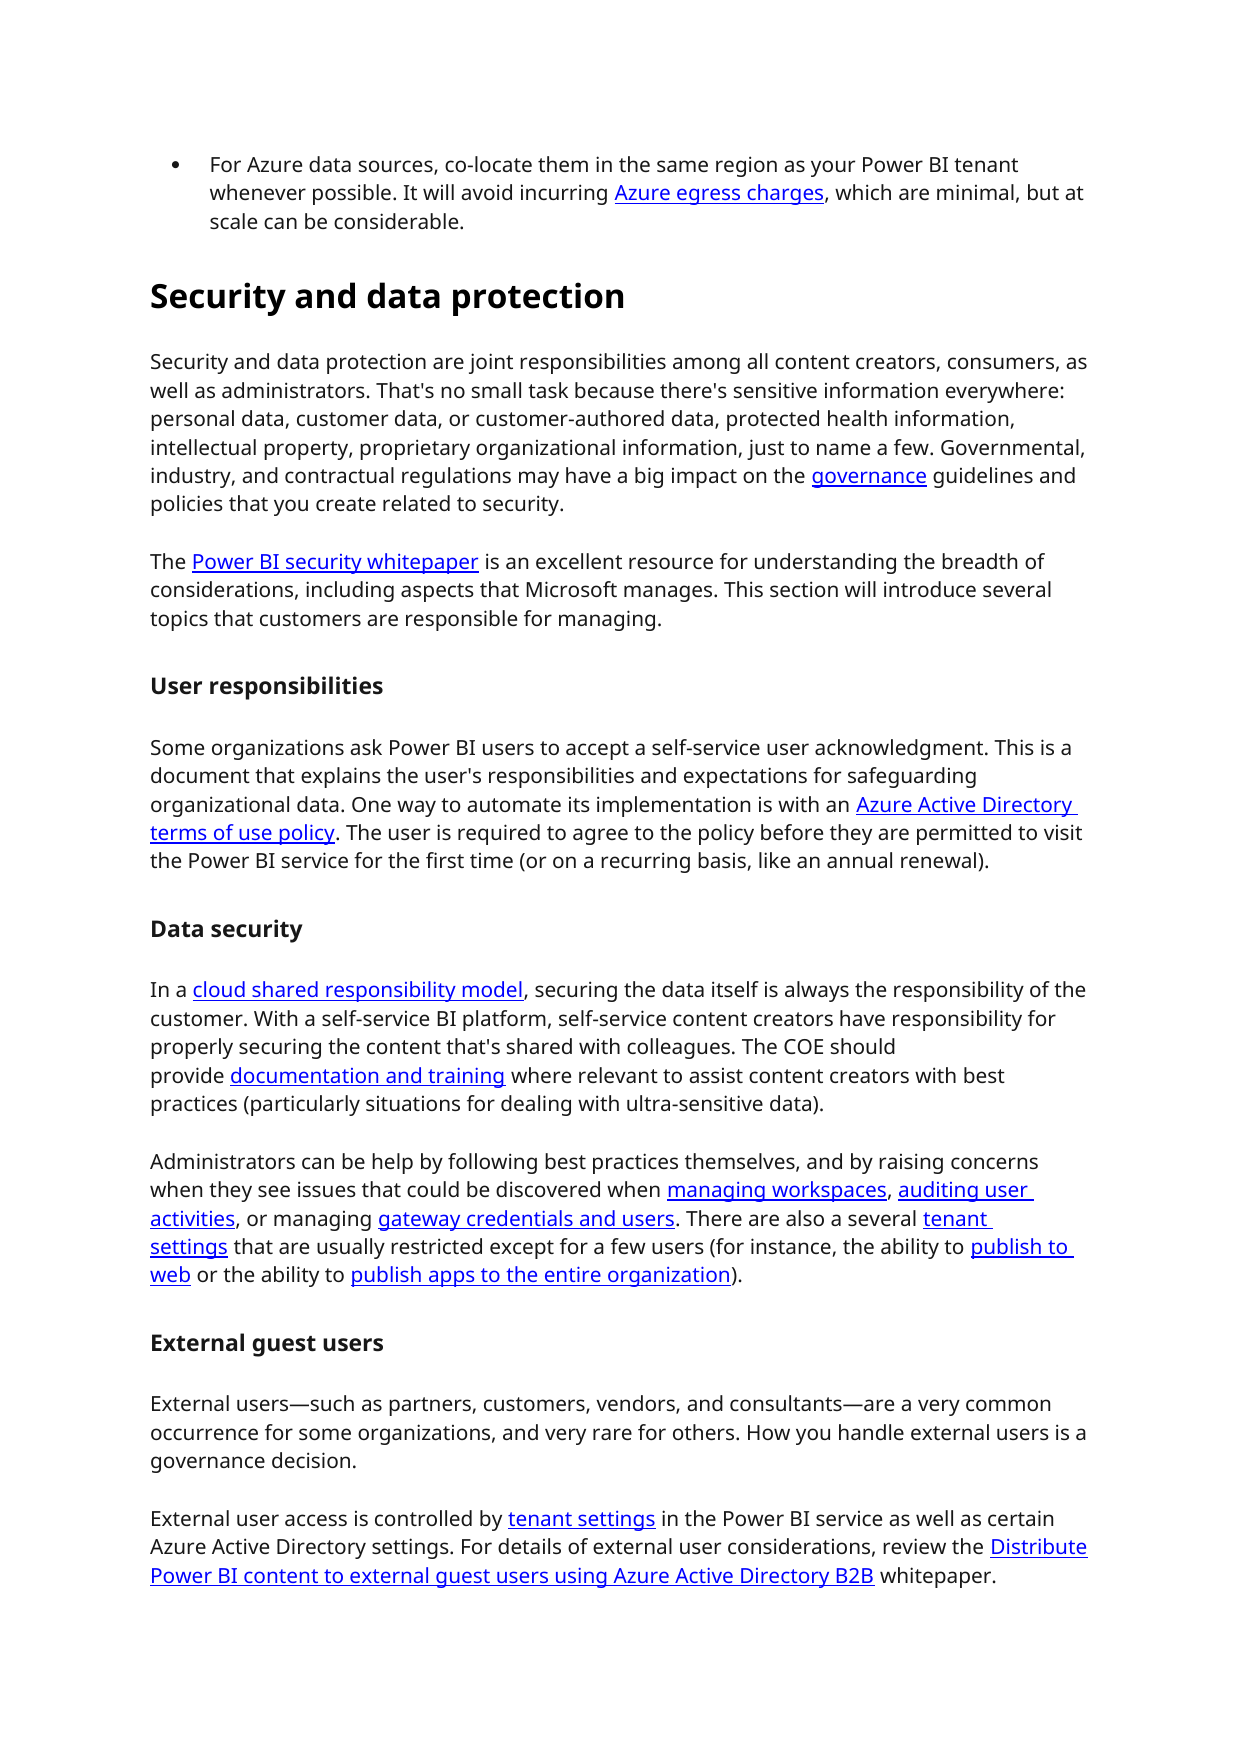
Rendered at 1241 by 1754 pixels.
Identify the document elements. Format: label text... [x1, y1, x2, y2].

text The Power BI security whitepaper is an excellent resource for understanding the breadth of considerations, including aspects that Microsoft manages. This section will introduce several topics that customers are responsible for managing. [150, 547, 1090, 632]
subtitle Security and data protection [150, 273, 1090, 318]
subtitle External guest users [150, 1327, 1090, 1358]
text Administrators can be help by following best practices themselves, and by raising concerns when they see issues that could be discovered when managing workspaces, auditing user activities, or managing gateway credentials and users. There are also a several tenant settings that are usually restricted except for a few users (for instance, the ability to publish to web or the ability to publish apps to the entire organization). [150, 1147, 1090, 1289]
text External users—such as partners, customers, vendors, and consultants—are a very common occurrence for some organizations, and very rare for others. How you handle external users is a governance decision. [150, 1389, 1090, 1475]
list For Azure data sources, co-locate them in the same region as your Power BI tenant whenever possible. It will avoid incurring Azure egress charges, which are minimal, but at scale can be considerable. [172, 150, 1090, 235]
text Some organizations ask Power BI users to accept a self-service user acknowledgment. This is a document that explains the user's responsibilities and expectations for safeguarding organizational data. One way to automate its implementation is with an Azure Active Directory terms of use policy. The user is required to agree to the policy before they are permitted to visit the Power BI service for the first time (or on a recurring basis, like an annual renewal). [150, 733, 1090, 875]
text External user access is controlled by tenant settings in the Power BI service as well as certain Azure Active Directory settings. For details of external user considerations, review the Distribute Power BI content to external guest users using Azure Active Directory B2B whitepaper. [150, 1504, 1090, 1589]
text Security and data protection are joint responsibilities among all content creators, consumers, as well as administrators. That's no small task because there's sensitive information everywhere: personal data, customer data, or customer-authored data, protected health information, intellectual property, proprietary organizational information, just to name a few. Governmental, industry, and contractual regulations may have a big impact on the governance guidelines and policies that you create related to security. [150, 347, 1090, 518]
text In a cloud shared responsibility model, securing the data itself is always the responsibility of the customer. With a self-service BI platform, self-service content creators have responsibility for properly securing the content that's shared with colleagues. The COE should provide documentation and training where relevant to assist content creators with best practices (particularly situations for dealing with ultra-sensitive data). [150, 976, 1090, 1118]
subtitle Data security [150, 913, 1090, 944]
subtitle User responsibilities [150, 670, 1090, 701]
